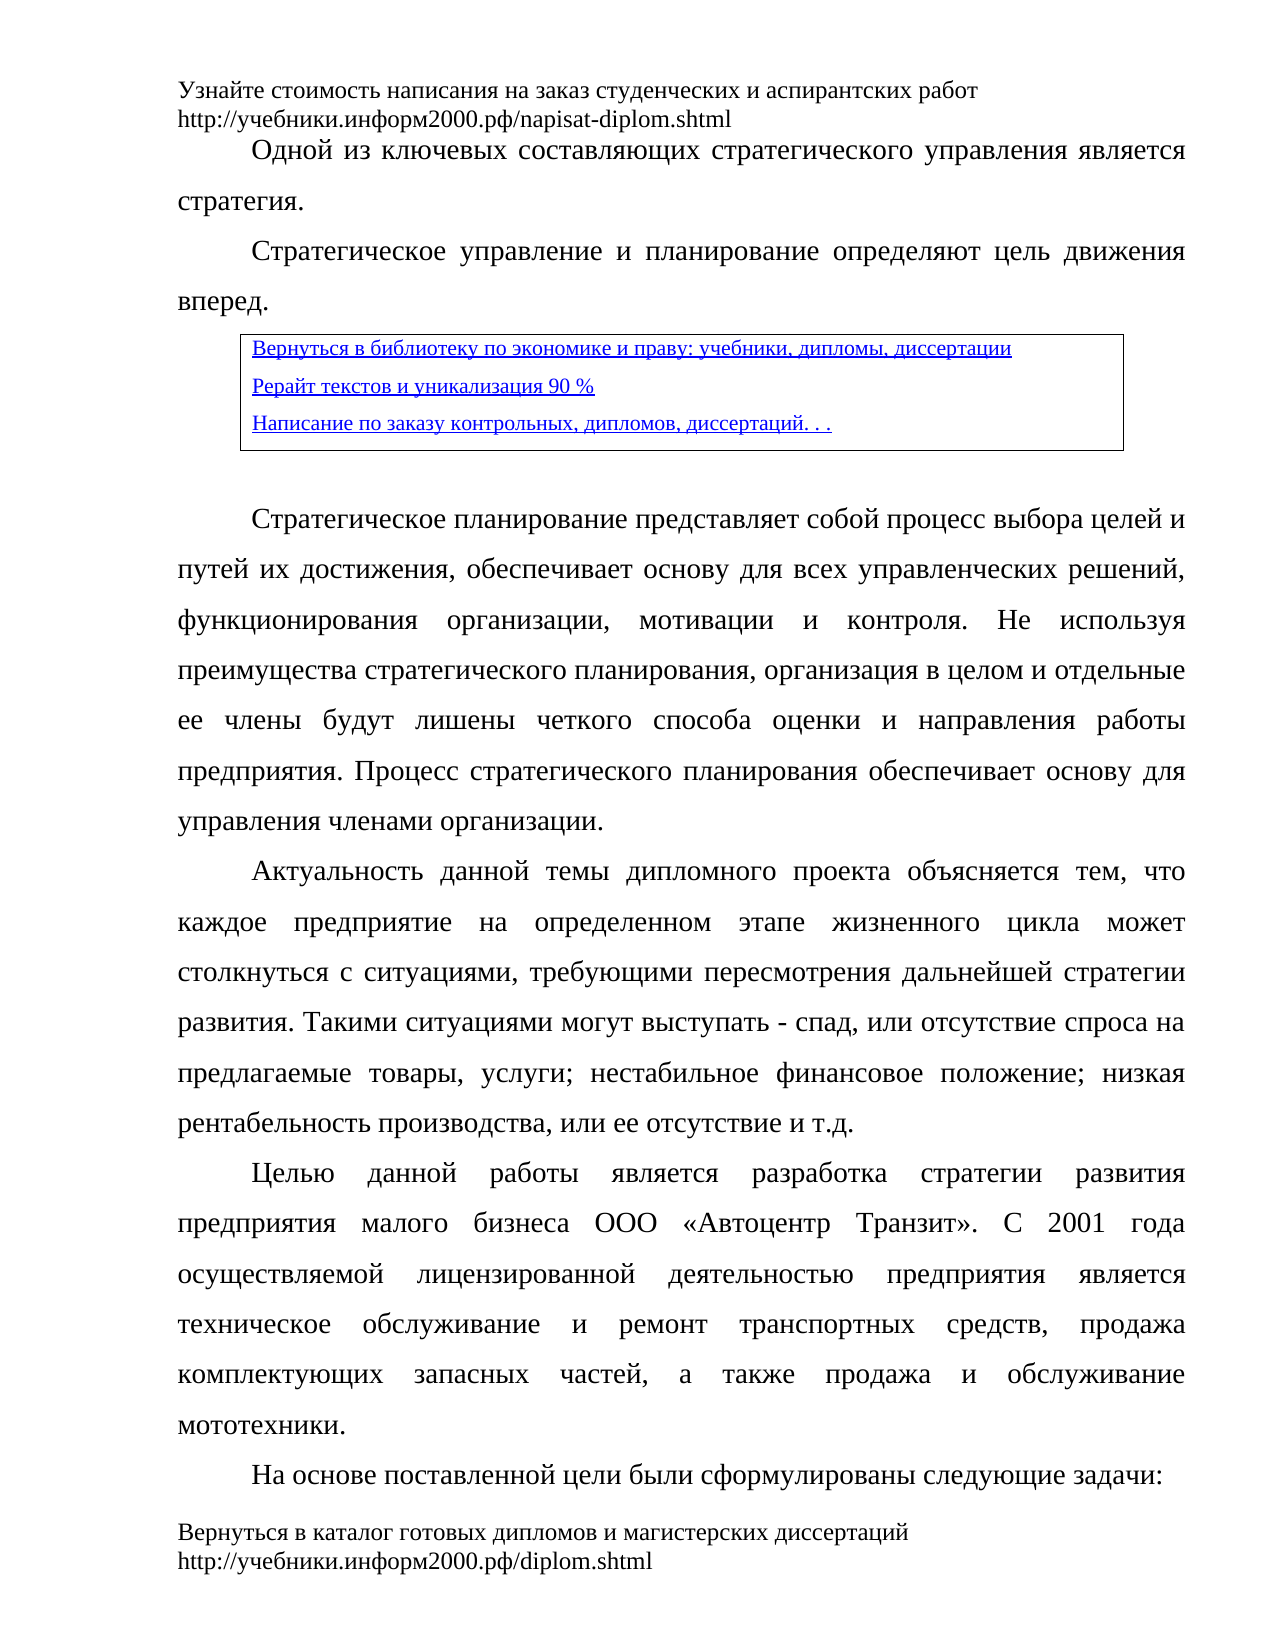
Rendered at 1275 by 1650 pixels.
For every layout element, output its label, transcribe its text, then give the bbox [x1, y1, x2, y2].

text Актуальность данной темы дипломного проекта объясняется тем, что каждое предприятие на определенном этапе жизненного цикла может столкнуться с ситуациями, требующими пересмотрения дальнейшей стратегии развития. Такими ситуациями могут выступать - спад, или отсутствие спроса на предлагаемые товары, услуги; нестабильное финансовое положение; низкая рентабельность производства, или ее отсутствие и т.д. [177, 853, 1186, 1138]
text Стратегическое планирование представляет собой процесс выбора целей и путей их достижения, обеспечивает основу для всех управленческих решений, функционирования организации, мотивации и контроля. Не используя преимущества стратегического планирования, организация в целом и отдельные ее члены будут лишены четкого способа оценки и направления работы предприятия. Процесс стратегического планирования обеспечивает основу для управления членами организации. [177, 501, 1186, 837]
text На основе поставленной цели были сформулированы следующие задачи: [177, 1457, 1186, 1491]
table_header Вернуться в библиотеку по экономике и праву: учебники, дипломы, диссертации Рерайт текстов и уникализация 90 % Написание по заказу контрольных, дипломов, диссертаций. . . [241, 335, 1123, 450]
text Стратегическое управление и планирование определяют цель движения вперед. [177, 233, 1186, 317]
text Целью данной работы является разработка стратегии развития предприятия малого бизнеса ООО «Автоцентр Транзит». С 2001 года осуществляемой лицензированной деятельностью предприятия является техническое обслуживание и ремонт транспортных средств, продажа комплектующих запасных частей, а также продажа и обслуживание мототехники. [177, 1155, 1186, 1440]
text Одной из ключевых составляющих стратегического управления является стратегия. [177, 132, 1186, 216]
